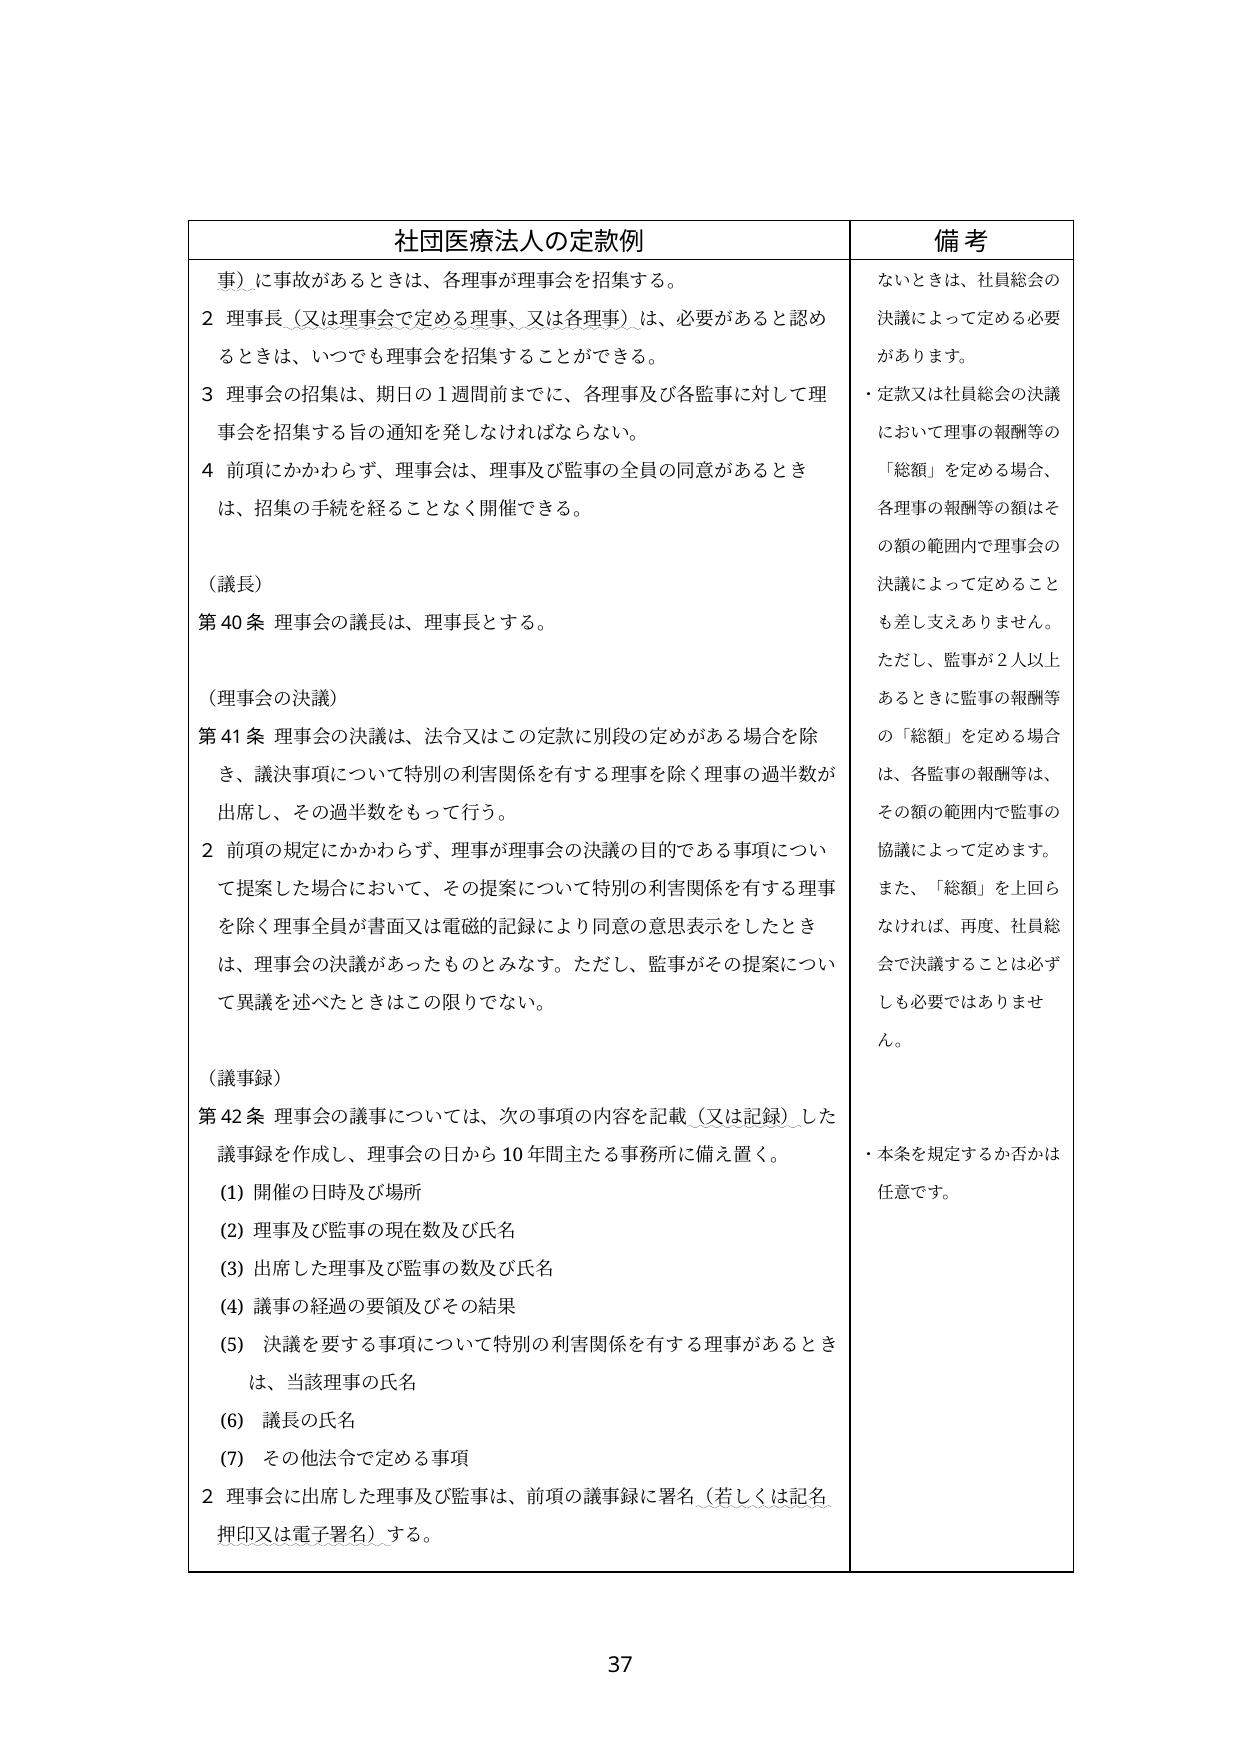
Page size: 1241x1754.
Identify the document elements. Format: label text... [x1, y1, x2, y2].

table_header 社団医療法人の定款例 [189, 221, 849, 259]
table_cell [851, 260, 1073, 1571]
table_header 備 考 [851, 221, 1073, 259]
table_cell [189, 260, 849, 1571]
